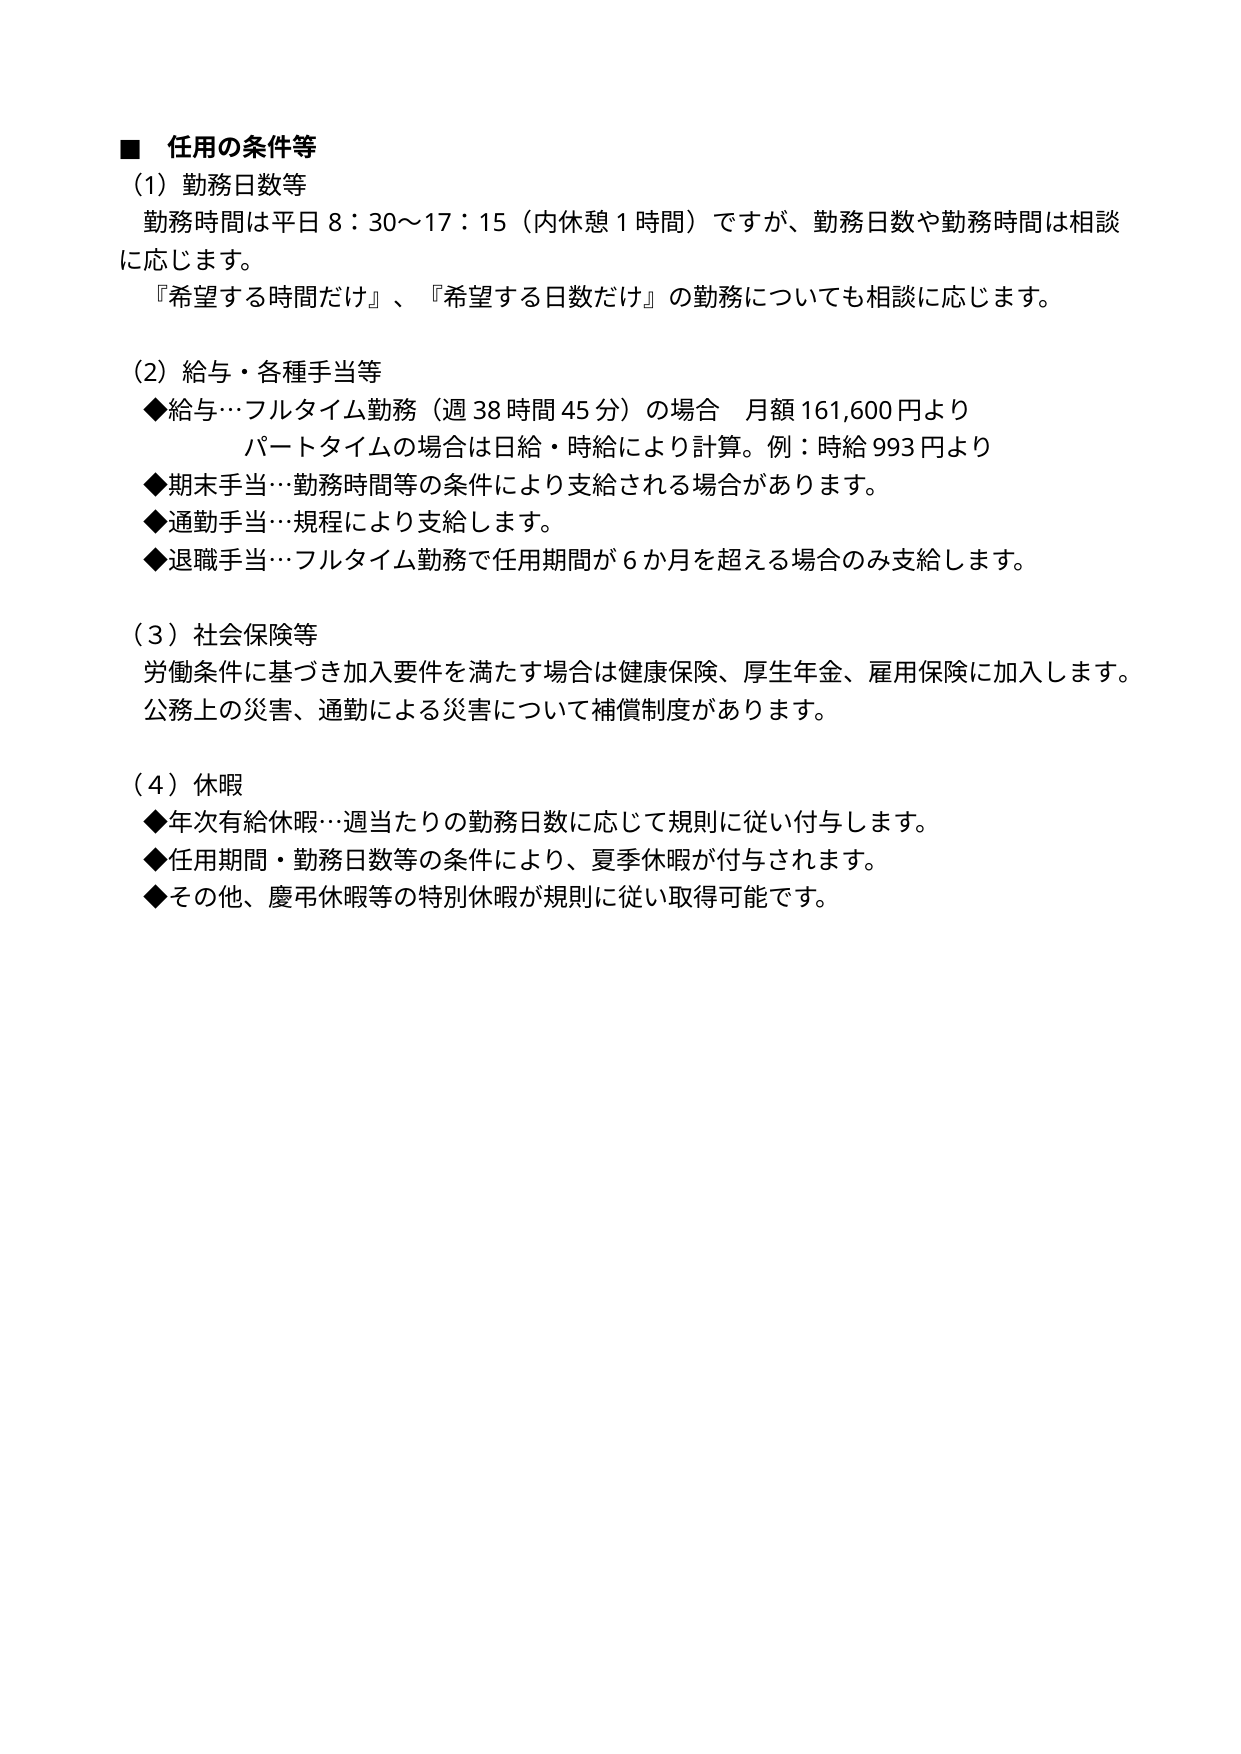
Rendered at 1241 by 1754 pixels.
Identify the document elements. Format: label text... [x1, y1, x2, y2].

text 労働条件に基づき加入要件を満たす場合は健康保険、厚生年金、雇用保険に加入します。 [118, 652, 1122, 689]
text ◆期末手当…勤務時間等の条件により支給される場合があります。 [118, 464, 1122, 502]
text （1）勤務日数等 [118, 164, 1122, 202]
text ◆給与…フルタイム勤務（週38時間45分）の場合 月額161,600円より [118, 389, 1122, 427]
text （2）給与・各種手当等 [118, 352, 1122, 389]
text ◆その他、慶弔休暇等の特別休暇が規則に従い取得可能です。 [118, 877, 1122, 914]
text ◆退職手当…フルタイム勤務で任用期間が6か月を超える場合のみ支給します。 [118, 539, 1122, 577]
text パートタイムの場合は日給・時給により計算。例：時給993円より [118, 427, 1122, 464]
text ◆年次有給休暇…週当たりの勤務日数に応じて規則に従い付与します。 [118, 802, 1122, 839]
text （３）社会保険等 [118, 614, 1122, 652]
text 公務上の災害、通勤による災害について補償制度があります。 [118, 689, 1122, 727]
text ◆任用期間・勤務日数等の条件により、夏季休暇が付与されます。 [118, 839, 1122, 877]
text 勤務時間は平日8：30～17：15（内休憩1時間）ですが、勤務日数や勤務時間は相談に応じます。 [118, 202, 1122, 277]
text ■ 任用の条件等 [118, 127, 1122, 164]
text ◆通勤手当…規程により支給します。 [118, 502, 1122, 539]
text 『希望する時間だけ』、『希望する日数だけ』の勤務についても相談に応じます。 [118, 277, 1122, 314]
text （４）休暇 [118, 764, 1122, 802]
